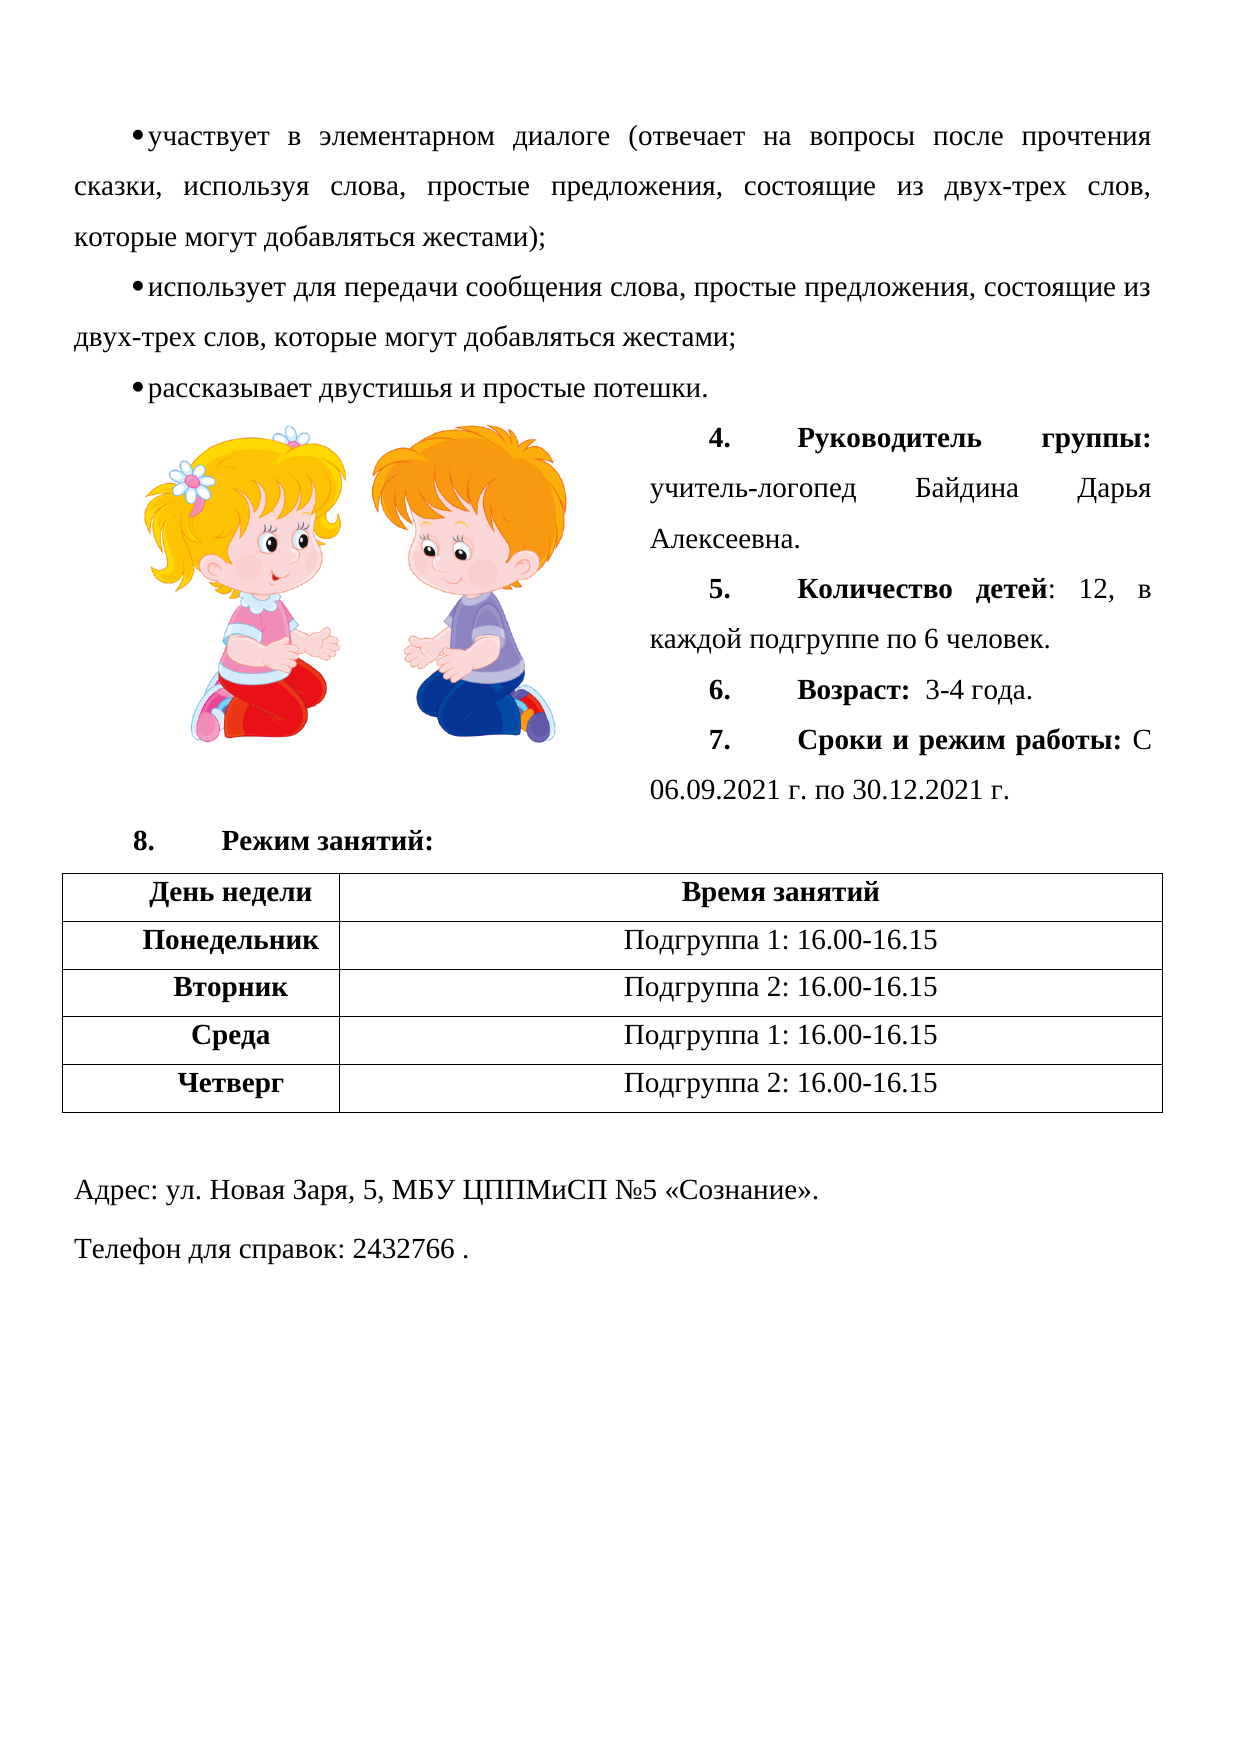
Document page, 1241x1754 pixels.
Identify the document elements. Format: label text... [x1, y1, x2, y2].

list Количество детей: 12, в каждой подгруппе по 6 человек. [649, 571, 1152, 655]
table_cell Среда [63, 1017, 339, 1064]
table_header Время занятий [340, 874, 1162, 921]
table_cell Понедельник [63, 922, 339, 968]
text Телефон для справок: 2432766 . [74, 1231, 1152, 1265]
picture [132, 420, 575, 747]
list Руководитель группы: учитель-логопед Байдина Дарья Алексеевна. [649, 420, 1152, 554]
table_cell Подгруппа 1: 16.00-16.15 [340, 922, 1162, 968]
list Режим занятий: [74, 823, 1152, 856]
list Сроки и режим работы: С 06.09.2021 г. по 30.12.2021 г. [649, 722, 1152, 806]
table_cell Подгруппа 1: 16.00-16.15 [340, 1017, 1162, 1064]
table_cell Четверг [63, 1065, 339, 1112]
list использует для передачи сообщения слова, простые предложения, состоящие из двух-трех слов, которые могут добавляться жестами; [74, 269, 1152, 353]
table_cell Подгруппа 2: 16.00-16.15 [340, 970, 1162, 1016]
table_header День недели [63, 874, 339, 921]
table_cell Подгруппа 2: 16.00-16.15 [340, 1065, 1162, 1112]
list рассказывает двустишья и простые потешки. [74, 370, 1152, 403]
list Возраст: 3-4 года. [649, 672, 1152, 705]
text Адрес: ул. Новая Заря, 5, МБУ ЦППМиСП №5 «Сознание». [74, 1172, 1152, 1206]
table_cell Вторник [63, 970, 339, 1016]
list участвует в элементарном диалоге (отвечает на вопросы после прочтения сказки, используя слова, простые предложения, состоящие из двух-трех слов, которые могут добавляться жестами); [74, 118, 1152, 252]
